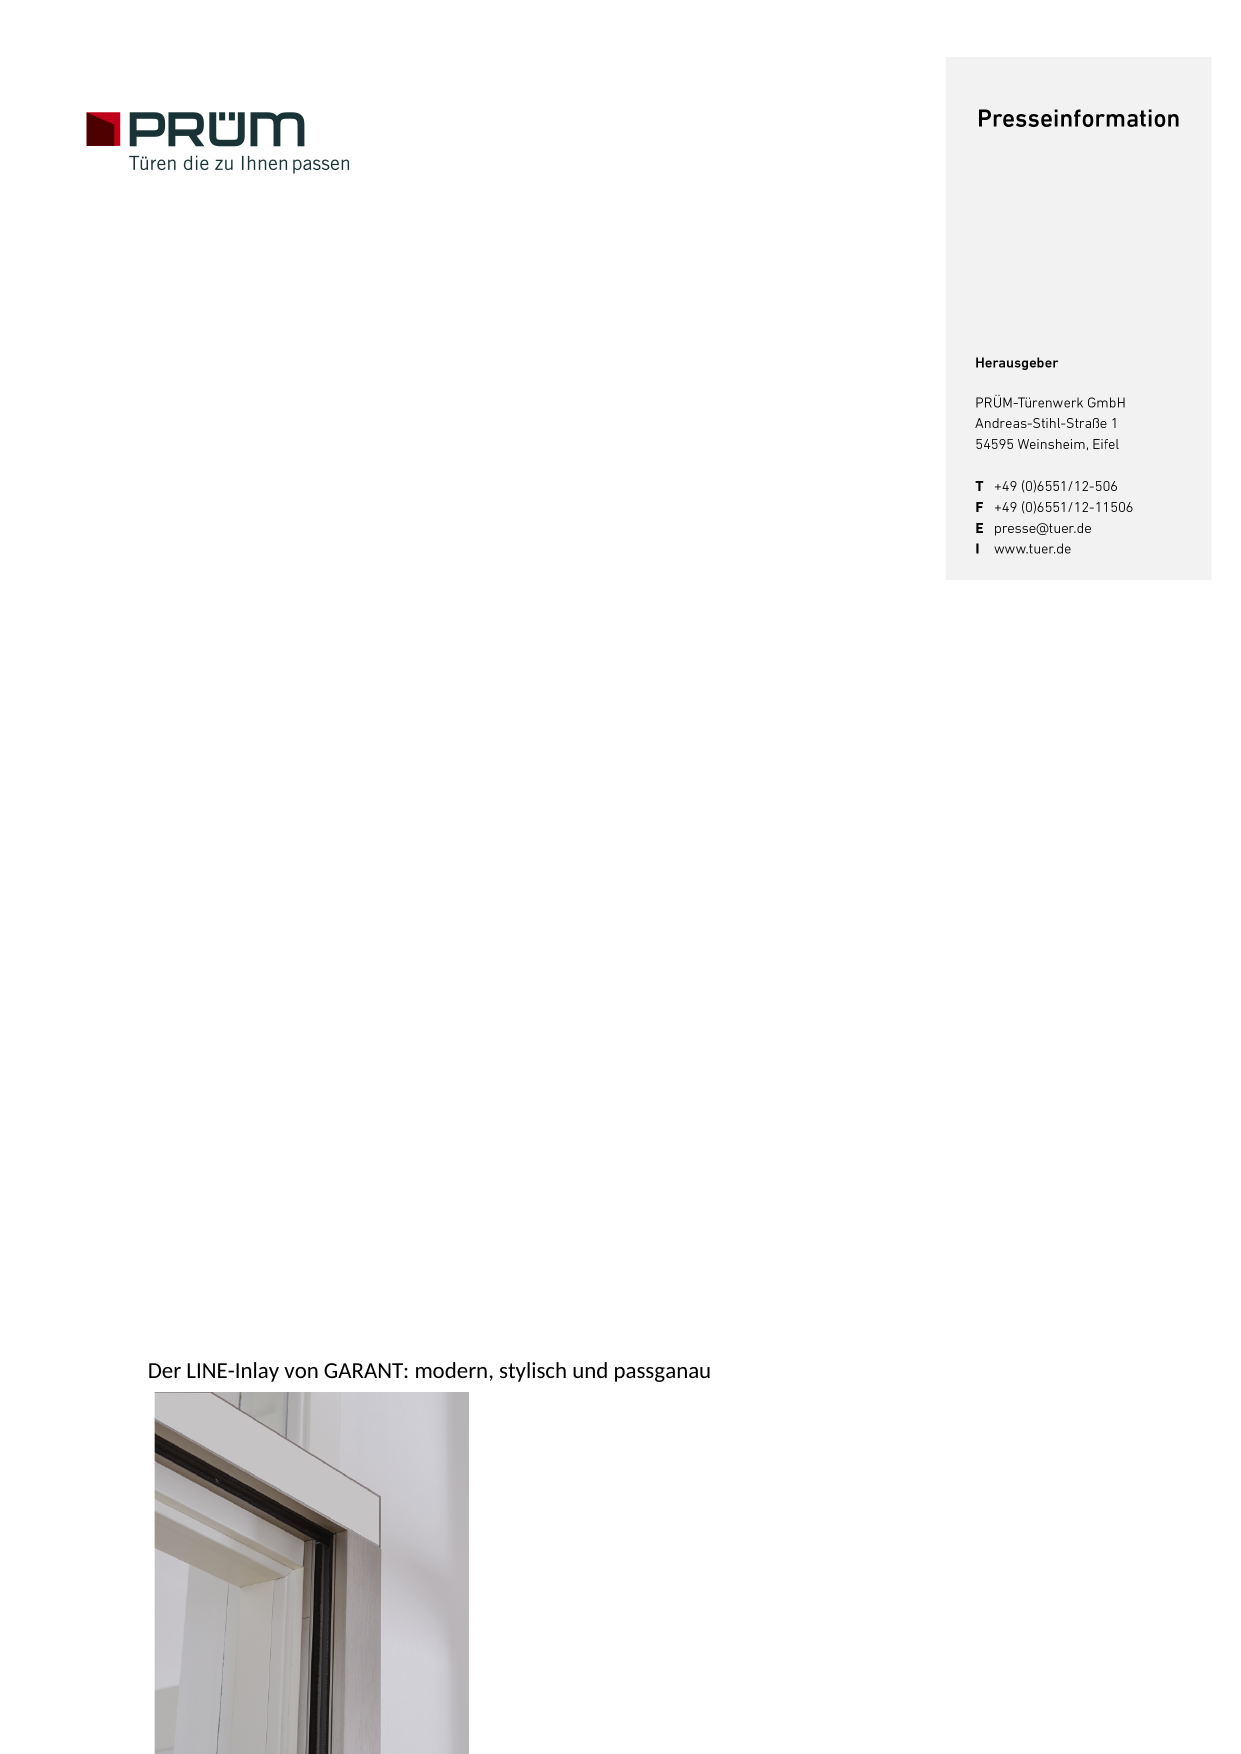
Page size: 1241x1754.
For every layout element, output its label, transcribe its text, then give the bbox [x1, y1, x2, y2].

text Der LINE-Inlay von GARANT: modern, stylisch und passganau [148, 1356, 916, 1384]
picture [0, 0, 1241, 1754]
